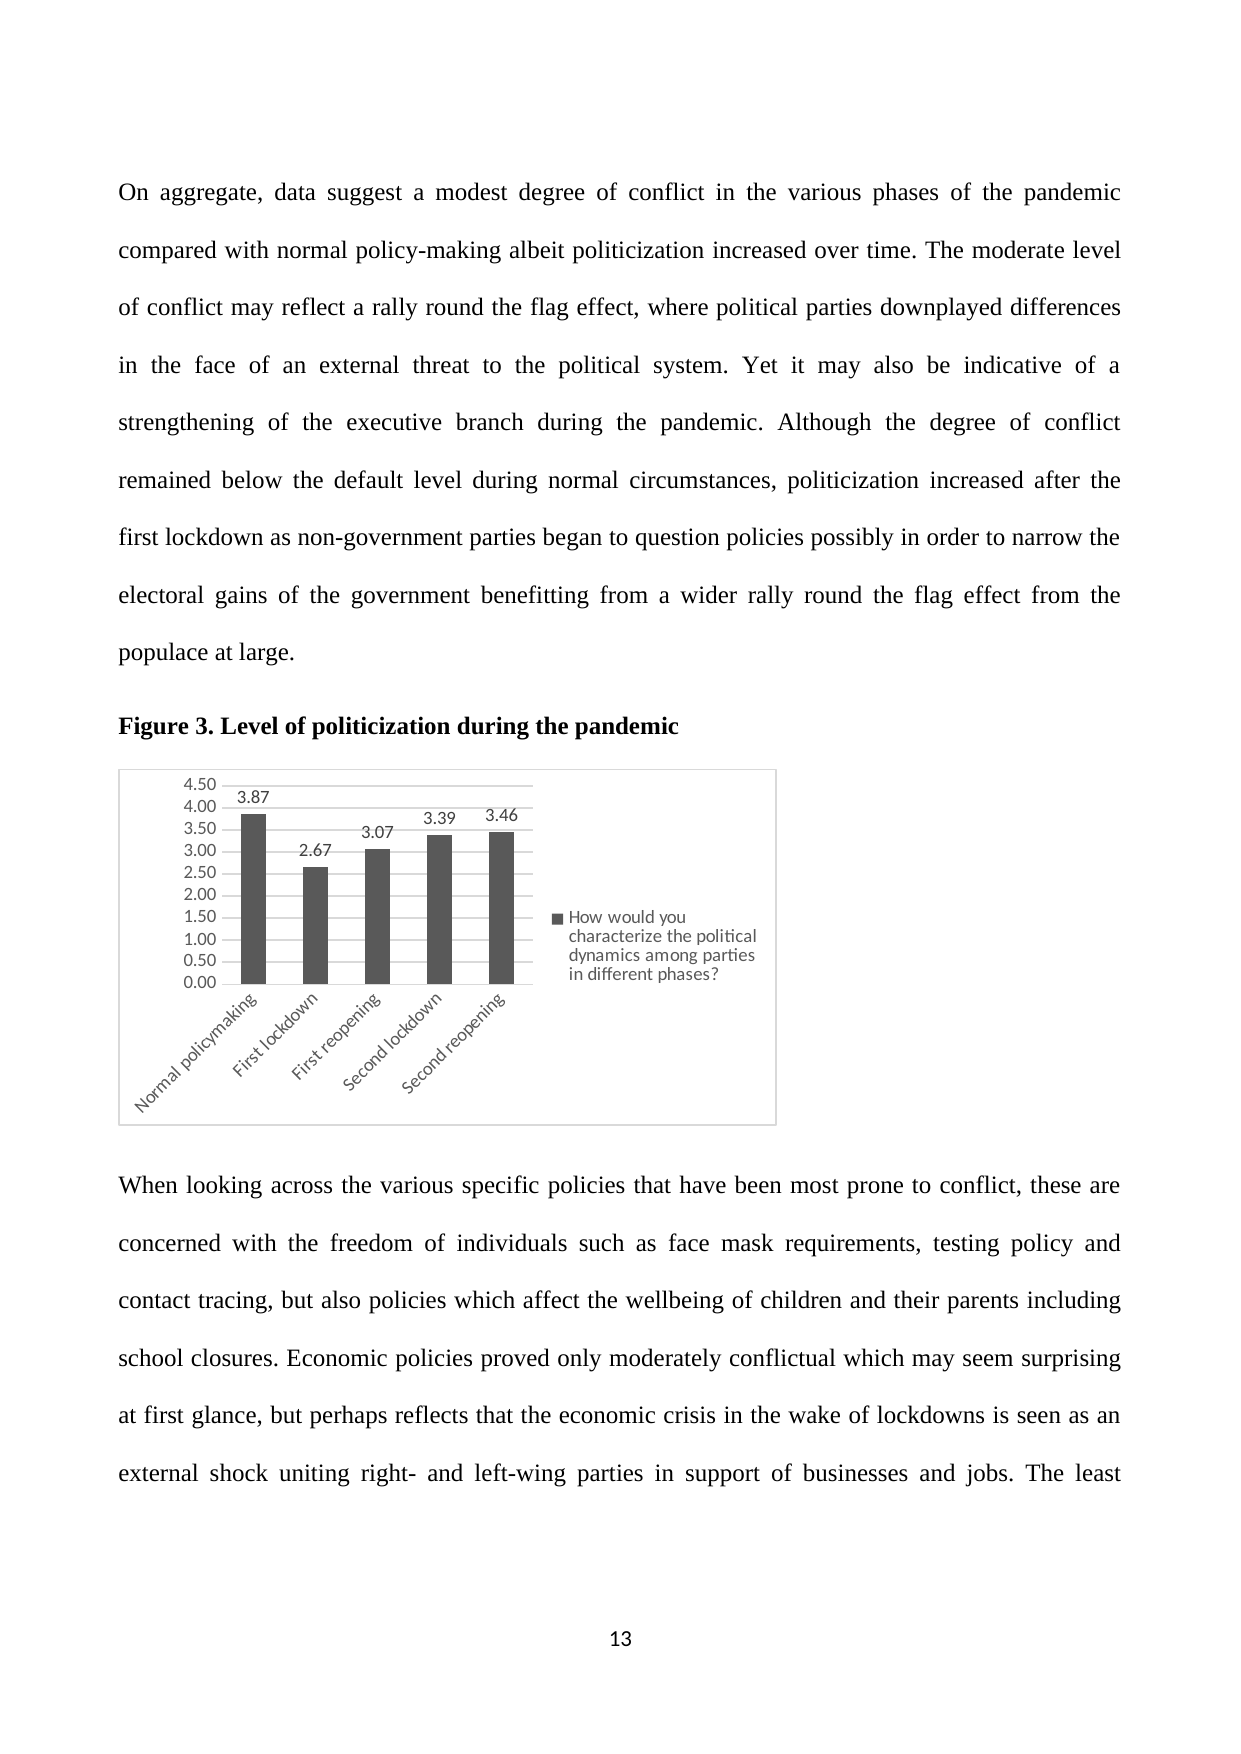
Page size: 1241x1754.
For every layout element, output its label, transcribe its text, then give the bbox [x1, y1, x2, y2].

text Figure 3. Level of politicization during the pandemic [118, 711, 1122, 740]
text On aggregate, data suggest a modest degree of conflict in the various phases of the pandemic compared with normal policy-making albeit politicization increased over time. The moderate level of conflict may reflect a rally round the flag effect, where political parties downplayed differences in the face of an external threat to the political system. Yet it may also be indicative of a strengthening of the executive branch during the pandemic. Although the degree of conflict remained below the default level during normal circumstances, politicization increased after the first lockdown as non-government parties began to question policies possibly in order to narrow the electoral gains of the government benefitting from a wider rally round the flag effect from the populace at large. [118, 177, 1122, 666]
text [118, 1170, 1122, 1487]
